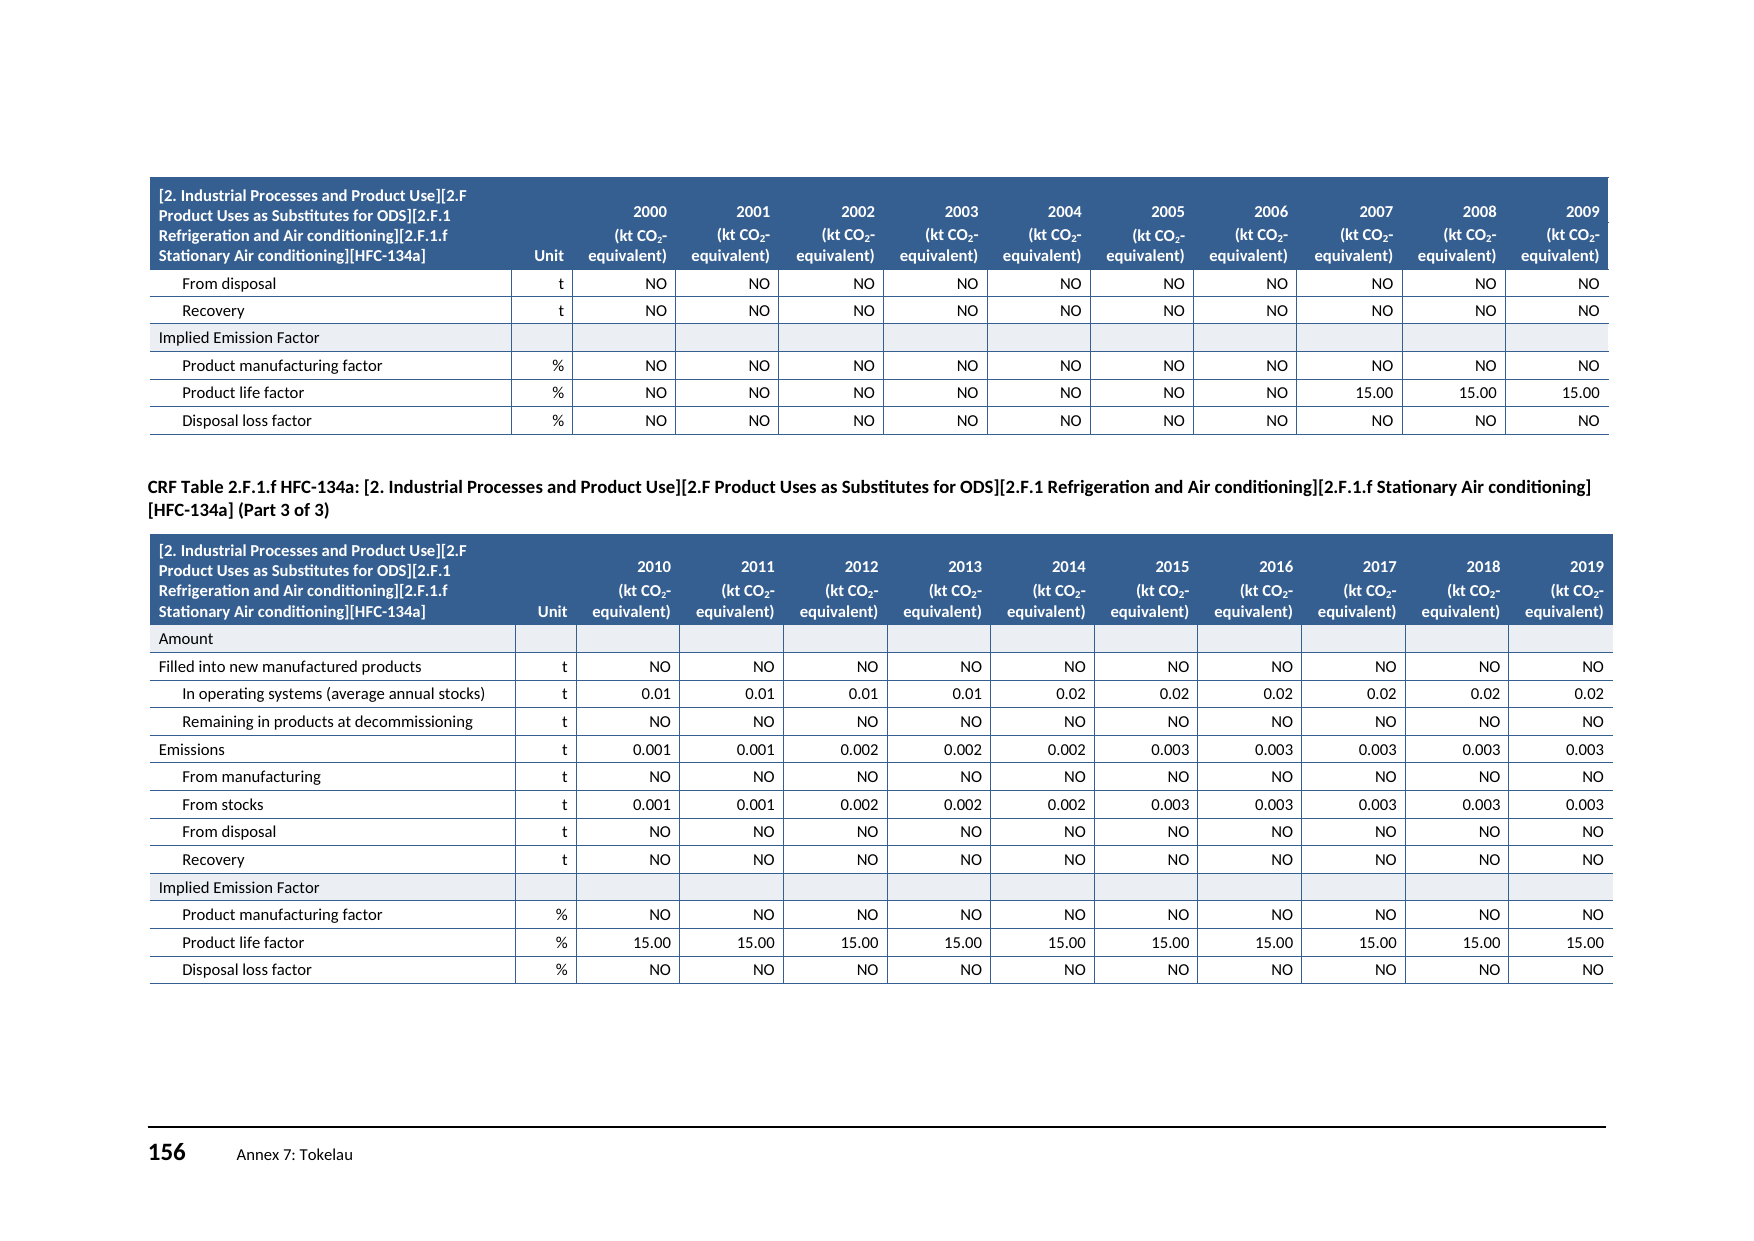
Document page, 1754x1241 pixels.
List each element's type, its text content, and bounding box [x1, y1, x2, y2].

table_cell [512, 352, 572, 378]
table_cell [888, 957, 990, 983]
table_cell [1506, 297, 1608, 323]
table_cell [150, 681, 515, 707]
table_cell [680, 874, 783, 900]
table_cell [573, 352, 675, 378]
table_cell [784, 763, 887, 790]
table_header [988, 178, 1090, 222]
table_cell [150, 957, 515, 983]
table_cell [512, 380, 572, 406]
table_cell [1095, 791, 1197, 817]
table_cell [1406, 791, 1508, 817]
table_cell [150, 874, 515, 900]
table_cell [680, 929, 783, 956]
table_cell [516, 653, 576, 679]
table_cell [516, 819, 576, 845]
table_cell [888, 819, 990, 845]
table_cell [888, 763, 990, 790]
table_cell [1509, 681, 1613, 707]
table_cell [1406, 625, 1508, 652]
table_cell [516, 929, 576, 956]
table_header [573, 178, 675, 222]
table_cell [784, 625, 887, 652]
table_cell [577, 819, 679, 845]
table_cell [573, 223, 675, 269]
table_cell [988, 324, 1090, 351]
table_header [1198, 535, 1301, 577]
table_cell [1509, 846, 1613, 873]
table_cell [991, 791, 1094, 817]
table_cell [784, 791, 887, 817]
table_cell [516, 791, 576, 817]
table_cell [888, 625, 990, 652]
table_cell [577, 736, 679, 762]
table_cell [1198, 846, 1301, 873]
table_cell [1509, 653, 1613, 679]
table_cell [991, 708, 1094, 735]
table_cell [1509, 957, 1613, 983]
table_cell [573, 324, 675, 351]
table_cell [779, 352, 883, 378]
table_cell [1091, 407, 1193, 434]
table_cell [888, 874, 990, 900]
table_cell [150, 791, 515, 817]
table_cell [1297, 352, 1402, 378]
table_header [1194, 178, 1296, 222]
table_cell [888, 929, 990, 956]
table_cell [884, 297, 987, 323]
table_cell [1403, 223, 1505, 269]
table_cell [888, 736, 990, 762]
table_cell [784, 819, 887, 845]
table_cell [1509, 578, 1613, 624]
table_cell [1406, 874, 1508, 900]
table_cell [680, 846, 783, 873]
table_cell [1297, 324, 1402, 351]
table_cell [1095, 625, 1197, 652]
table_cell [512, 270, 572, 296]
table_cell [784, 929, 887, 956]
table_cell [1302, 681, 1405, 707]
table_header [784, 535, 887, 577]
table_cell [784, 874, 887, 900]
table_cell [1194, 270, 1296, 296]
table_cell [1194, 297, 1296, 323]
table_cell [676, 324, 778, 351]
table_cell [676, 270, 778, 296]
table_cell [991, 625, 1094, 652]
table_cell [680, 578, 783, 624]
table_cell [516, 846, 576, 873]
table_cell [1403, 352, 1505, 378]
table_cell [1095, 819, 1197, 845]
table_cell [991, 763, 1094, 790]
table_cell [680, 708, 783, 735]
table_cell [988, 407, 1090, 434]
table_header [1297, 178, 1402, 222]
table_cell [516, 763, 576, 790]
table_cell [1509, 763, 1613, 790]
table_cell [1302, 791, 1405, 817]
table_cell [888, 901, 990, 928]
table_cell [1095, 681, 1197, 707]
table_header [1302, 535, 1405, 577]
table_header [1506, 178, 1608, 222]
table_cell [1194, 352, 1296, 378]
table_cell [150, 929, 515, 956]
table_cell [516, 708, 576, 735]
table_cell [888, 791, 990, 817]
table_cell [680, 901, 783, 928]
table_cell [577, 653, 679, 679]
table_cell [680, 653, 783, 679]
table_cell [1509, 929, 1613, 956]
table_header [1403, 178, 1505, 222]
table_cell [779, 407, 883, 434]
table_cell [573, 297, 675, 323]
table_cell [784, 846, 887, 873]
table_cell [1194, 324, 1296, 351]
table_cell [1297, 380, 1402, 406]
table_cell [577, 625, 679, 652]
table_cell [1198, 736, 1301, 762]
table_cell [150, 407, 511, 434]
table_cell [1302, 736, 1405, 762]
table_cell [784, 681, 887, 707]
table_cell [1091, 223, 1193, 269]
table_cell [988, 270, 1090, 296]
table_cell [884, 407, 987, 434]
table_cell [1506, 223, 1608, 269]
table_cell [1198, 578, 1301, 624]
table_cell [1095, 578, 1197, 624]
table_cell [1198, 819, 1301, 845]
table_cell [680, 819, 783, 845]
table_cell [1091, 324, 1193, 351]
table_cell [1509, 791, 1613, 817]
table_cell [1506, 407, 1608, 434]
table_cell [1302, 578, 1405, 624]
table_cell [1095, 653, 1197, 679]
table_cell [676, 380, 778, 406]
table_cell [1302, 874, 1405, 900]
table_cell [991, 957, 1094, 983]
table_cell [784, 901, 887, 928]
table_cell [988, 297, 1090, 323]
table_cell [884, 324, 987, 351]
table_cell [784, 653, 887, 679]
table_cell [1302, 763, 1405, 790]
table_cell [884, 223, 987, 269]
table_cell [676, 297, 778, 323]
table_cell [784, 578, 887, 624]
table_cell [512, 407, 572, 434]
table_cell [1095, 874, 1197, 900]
text CRF Table 2.F.1.f HFC-134a: [2. Industrial Processes and Product Use][2.F Product Uses as Substitutes for ODS][2.F.1 Refrigeration and Air conditioning][2.F.1.f Stationary Air conditioning][HFC-134a] (Part 3 of 3) [148, 475, 1606, 521]
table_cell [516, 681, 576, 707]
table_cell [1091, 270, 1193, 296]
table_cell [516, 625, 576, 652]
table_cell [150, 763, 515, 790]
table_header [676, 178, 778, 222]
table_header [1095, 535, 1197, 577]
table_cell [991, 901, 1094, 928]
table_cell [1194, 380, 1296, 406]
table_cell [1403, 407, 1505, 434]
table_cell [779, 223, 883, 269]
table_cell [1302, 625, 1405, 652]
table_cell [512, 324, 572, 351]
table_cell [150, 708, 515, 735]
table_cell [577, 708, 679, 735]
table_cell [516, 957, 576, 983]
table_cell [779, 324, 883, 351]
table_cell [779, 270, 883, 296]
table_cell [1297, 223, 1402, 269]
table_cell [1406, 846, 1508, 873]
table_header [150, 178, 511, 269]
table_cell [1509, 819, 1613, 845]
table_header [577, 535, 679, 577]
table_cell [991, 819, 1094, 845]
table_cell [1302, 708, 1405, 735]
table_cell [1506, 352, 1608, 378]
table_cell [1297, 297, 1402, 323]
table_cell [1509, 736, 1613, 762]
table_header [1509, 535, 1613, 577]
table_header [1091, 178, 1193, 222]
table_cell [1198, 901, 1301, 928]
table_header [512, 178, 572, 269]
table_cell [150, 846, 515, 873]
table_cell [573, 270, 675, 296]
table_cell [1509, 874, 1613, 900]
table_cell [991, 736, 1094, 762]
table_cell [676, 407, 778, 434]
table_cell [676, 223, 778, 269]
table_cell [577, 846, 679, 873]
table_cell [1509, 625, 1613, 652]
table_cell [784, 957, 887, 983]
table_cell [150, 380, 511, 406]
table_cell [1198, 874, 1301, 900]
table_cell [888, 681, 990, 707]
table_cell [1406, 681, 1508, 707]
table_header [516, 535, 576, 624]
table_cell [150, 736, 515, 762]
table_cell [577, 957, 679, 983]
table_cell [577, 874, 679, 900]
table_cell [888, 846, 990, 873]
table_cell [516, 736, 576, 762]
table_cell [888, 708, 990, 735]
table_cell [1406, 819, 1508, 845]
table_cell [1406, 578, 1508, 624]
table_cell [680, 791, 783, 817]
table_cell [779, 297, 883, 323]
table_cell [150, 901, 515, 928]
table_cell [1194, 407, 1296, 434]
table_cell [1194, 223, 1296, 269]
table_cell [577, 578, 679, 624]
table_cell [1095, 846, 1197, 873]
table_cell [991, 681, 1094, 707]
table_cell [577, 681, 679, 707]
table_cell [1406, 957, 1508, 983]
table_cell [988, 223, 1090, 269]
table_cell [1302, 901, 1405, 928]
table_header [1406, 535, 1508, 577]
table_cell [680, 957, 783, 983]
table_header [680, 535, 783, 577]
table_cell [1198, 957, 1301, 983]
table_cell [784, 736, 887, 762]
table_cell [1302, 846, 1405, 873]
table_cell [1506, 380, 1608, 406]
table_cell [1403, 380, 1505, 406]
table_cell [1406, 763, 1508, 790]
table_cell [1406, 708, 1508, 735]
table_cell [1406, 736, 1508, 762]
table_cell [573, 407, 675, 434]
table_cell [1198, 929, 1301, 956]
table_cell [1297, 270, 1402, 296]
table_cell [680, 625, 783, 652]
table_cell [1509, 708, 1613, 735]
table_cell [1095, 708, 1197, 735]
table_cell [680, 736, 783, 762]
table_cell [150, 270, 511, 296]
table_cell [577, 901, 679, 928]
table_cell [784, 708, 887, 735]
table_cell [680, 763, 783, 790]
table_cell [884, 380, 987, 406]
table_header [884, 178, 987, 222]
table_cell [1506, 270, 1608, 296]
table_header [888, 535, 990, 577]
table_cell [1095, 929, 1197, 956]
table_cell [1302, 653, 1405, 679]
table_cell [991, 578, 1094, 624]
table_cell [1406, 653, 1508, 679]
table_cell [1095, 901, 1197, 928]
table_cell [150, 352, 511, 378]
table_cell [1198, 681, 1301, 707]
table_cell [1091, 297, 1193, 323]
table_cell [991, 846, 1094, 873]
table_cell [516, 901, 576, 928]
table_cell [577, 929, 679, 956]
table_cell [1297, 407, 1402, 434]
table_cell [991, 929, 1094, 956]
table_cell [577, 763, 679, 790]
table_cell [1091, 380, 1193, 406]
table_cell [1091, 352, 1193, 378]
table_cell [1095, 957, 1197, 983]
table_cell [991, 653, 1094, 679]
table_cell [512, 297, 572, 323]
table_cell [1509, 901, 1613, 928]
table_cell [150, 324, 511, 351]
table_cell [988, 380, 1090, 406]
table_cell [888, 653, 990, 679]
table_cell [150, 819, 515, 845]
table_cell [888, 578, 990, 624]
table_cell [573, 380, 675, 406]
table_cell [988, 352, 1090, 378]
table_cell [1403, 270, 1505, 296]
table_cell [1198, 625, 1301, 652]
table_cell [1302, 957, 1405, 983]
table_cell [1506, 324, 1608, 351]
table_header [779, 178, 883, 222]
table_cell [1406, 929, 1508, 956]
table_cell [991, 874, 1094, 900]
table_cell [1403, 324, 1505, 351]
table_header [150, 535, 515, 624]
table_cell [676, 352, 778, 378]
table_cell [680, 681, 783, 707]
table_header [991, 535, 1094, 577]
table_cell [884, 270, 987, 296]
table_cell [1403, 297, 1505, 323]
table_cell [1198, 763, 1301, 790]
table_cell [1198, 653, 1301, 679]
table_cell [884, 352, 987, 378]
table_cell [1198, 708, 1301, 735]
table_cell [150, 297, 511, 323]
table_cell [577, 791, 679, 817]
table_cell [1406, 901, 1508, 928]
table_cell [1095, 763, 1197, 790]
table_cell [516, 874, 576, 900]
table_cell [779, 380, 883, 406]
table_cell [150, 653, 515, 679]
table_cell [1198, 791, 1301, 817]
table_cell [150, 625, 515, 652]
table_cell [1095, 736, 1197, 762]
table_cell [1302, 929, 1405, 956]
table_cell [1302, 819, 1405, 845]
